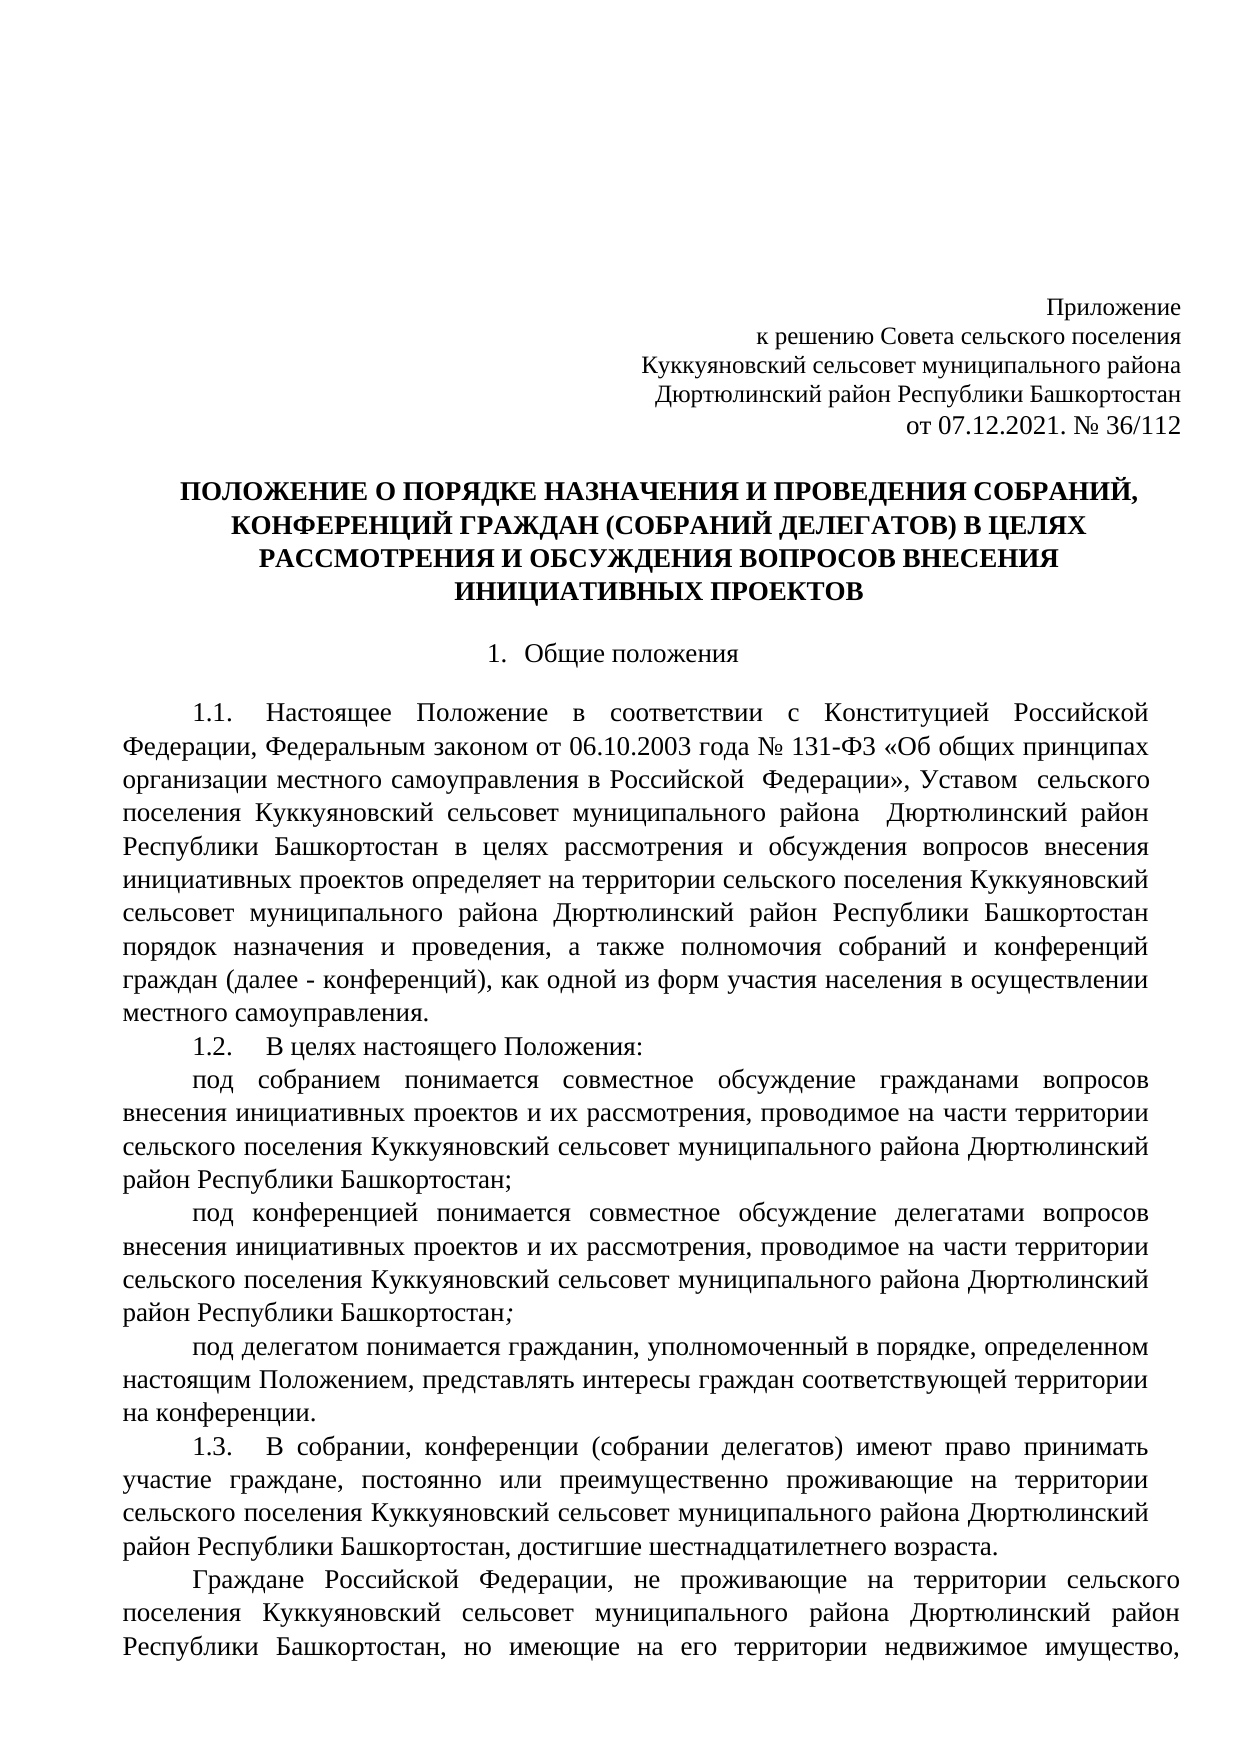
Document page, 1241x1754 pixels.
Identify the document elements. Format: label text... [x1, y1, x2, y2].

list В собрании, конференции (собрании делегатов) имеют право принимать участие граждане, постоянно или преимущественно проживающие на территории сельского поселения Куккуяновский сельсовет муниципального района Дюртюлинский район Республики Башкортостан, достигшие шестнадцатилетнего возраста. [122, 1428, 1150, 1562]
text под собранием понимается совместное обсуждение гражданами вопросов внесения инициативных проектов и их рассмотрения, проводимое на части территории сельского поселения Куккуяновский сельсовет муниципального района Дюртюлинский район Республики Башкортостан; [122, 1062, 1150, 1195]
text под конференцией понимается совместное обсуждение делегатами вопросов внесения инициативных проектов и их рассмотрения, проводимое на части территории сельского поселения Куккуяновский сельсовет муниципального района Дюртюлинский район Республики Башкортостан; [122, 1195, 1150, 1328]
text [122, 1562, 1181, 1662]
list В целях настоящего Положения: [122, 1028, 1181, 1062]
text от 07.12.2021. № 36/112 [118, 407, 1181, 441]
list Общие положения [487, 641, 1181, 668]
title Приложение [118, 292, 1181, 321]
text ПОЛОЖЕНИЕ О ПОРЯДКЕ НАЗНАЧЕНИЯ И ПРОВЕДЕНИЯ СОБРАНИЙ, КОНФЕРЕНЦИЙ ГРАЖДАН (СОБРАНИЙ ДЕЛЕГАТОВ) В ЦЕЛЯХ РАССМОТРЕНИЯ И ОБСУЖДЕНИЯ ВОПРОСОВ ВНЕСЕНИЯ ИНИЦИАТИВНЫХ ПРОЕКТОВ [137, 474, 1181, 607]
text под делегатом понимается гражданин, уполномоченный в порядке, определенном настоящим Положением, представлять интересы граждан соответствующей территории на конференции. [122, 1328, 1150, 1428]
title Куккуяновский сельсовет муниципального района [118, 350, 1181, 379]
title к решению Совета сельского поселения [118, 321, 1181, 350]
title Дюртюлинский район Республики Башкортостан [118, 379, 1181, 407]
list Настоящее Положение в соответствии с Конституцией Российской Федерации, Федеральным законом от 06.10.2003 года № 131-Ф3 «Об общих принципах организации местного самоуправления в Российской Федерации», Уставом сельского поселения Куккуяновский сельсовет муниципального района Дюртюлинский район Республики Башкортостан в целях рассмотрения и обсуждения вопросов внесения инициативных проектов определяет на территории сельского поселения Куккуяновский сельсовет муниципального района Дюртюлинский район Республики Башкортостан порядок назначения и проведения, а также полномочия собраний и конференций граждан (далее - конференций), как одной из форм участия населения в осуществлении местного самоуправления. [122, 695, 1150, 1028]
